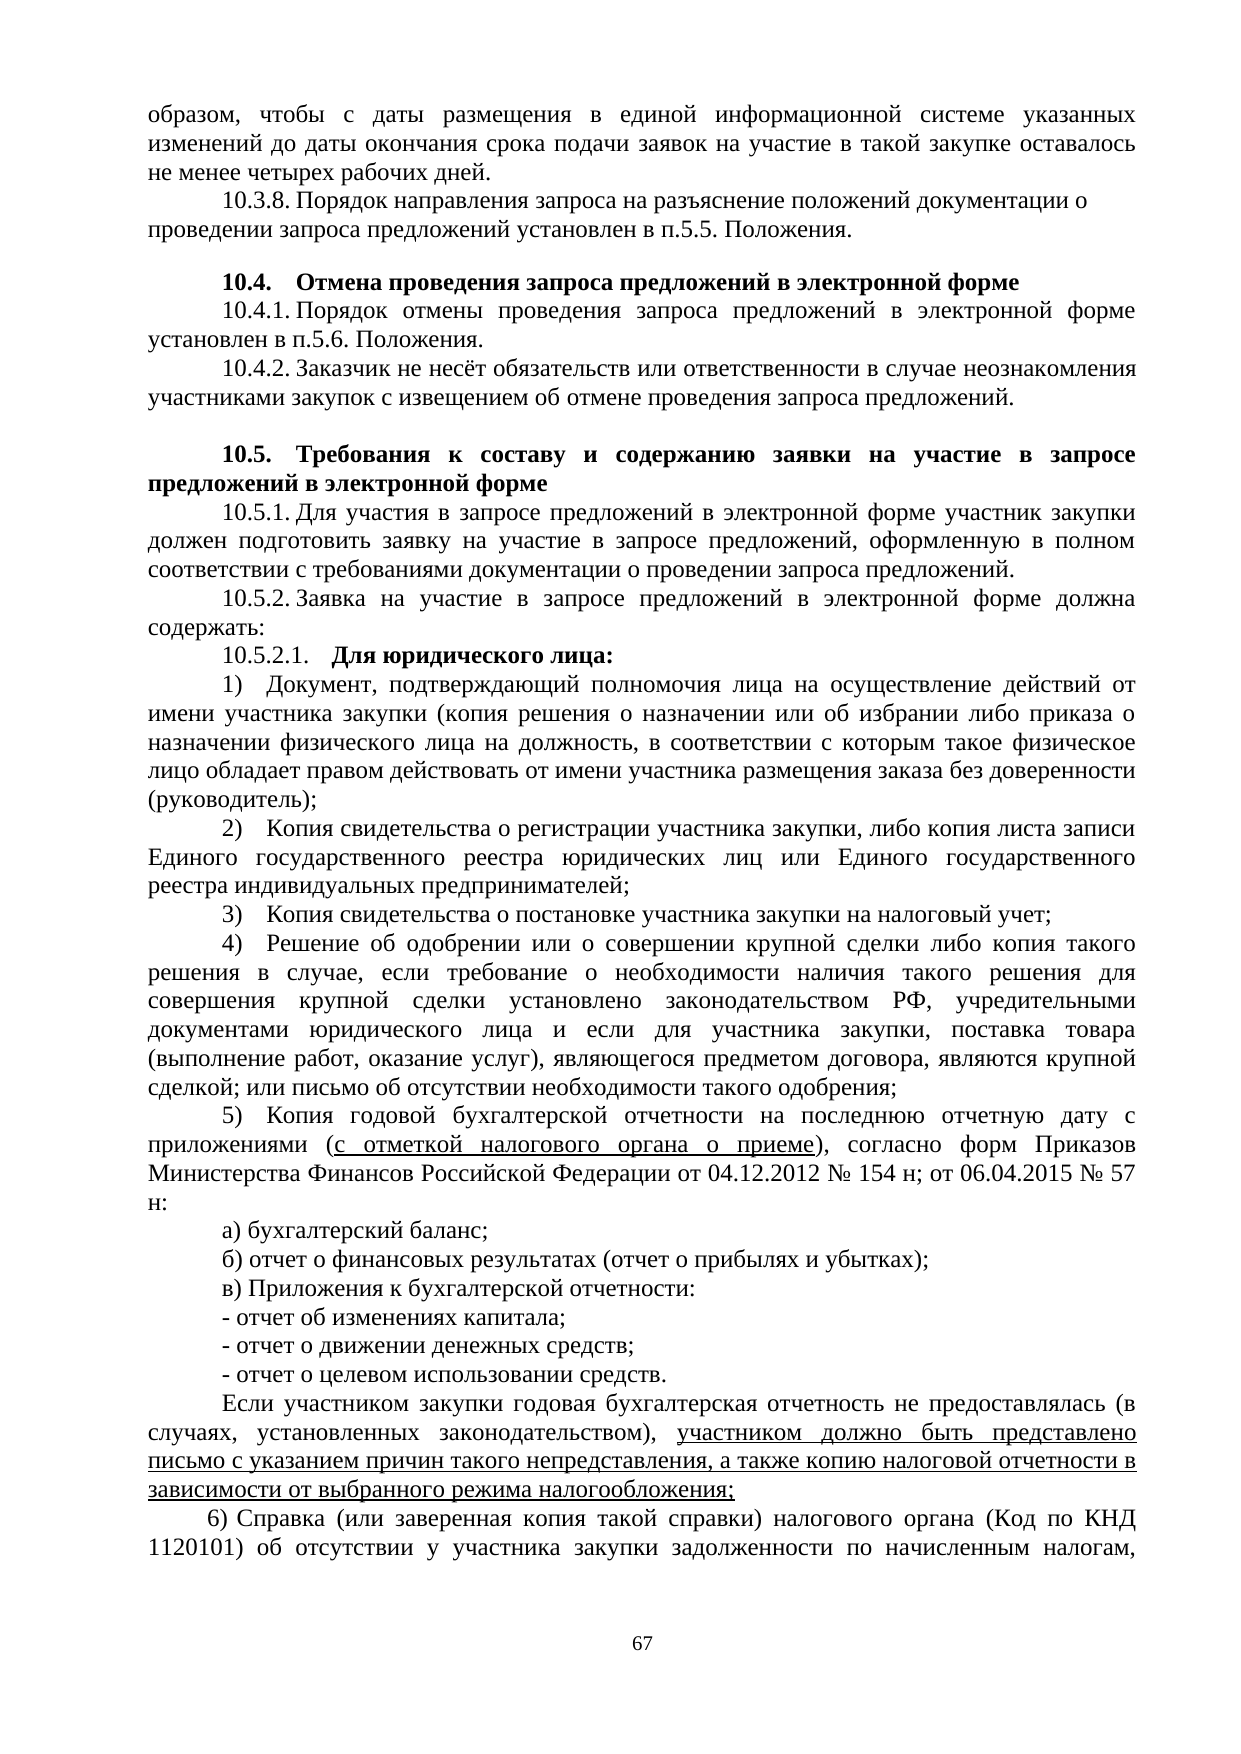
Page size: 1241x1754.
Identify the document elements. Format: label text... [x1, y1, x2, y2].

list а) бухгалтерский баланс; [222, 1216, 1137, 1244]
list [148, 99, 1137, 185]
list Порядок направления запроса на разъяснение положений документации о проведении запроса предложений установлен в п.5.5. Положения. [148, 185, 1137, 243]
text - отчет о целевом использовании средств. [148, 1359, 1137, 1388]
text - отчет об изменениях капитала; [148, 1302, 1137, 1331]
list Заявка на участие в запросе предложений в электронной форме должна содержать: [148, 583, 1137, 641]
list Копия свидетельства о регистрации участника закупки, либо копия листа записи Единого государственного реестра юридических лиц или Единого государственного реестра индивидуальных предпринимателей; [148, 813, 1137, 899]
text - отчет о движении денежных средств; [148, 1331, 1137, 1359]
list Порядок отмены проведения запроса предложений в электронной форме установлен в п.5.6. Положения. [148, 296, 1137, 353]
text Если участником закупки годовая бухгалтерская отчетность не предоставлялась (в случаях, установленных законодательством), участником должно быть представлено письмо с указанием причин такого непредставления, а также копию налоговой отчетности в зависимости от выбранного режима налогообложения; [148, 1388, 1137, 1471]
list Для юридического лица: [148, 641, 1137, 669]
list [148, 1503, 1137, 1561]
list Для участия в запросе предложений в электронной форме участник закупки должен подготовить заявку на участие в запросе предложений, оформленную в полном соответствии с требованиями документации о проведении запроса предложений. [148, 497, 1137, 583]
list Требования к составу и содержанию заявки на участие в запросе предложений в электронной форме [148, 439, 1137, 497]
list Документ, подтверждающий полномочия лица на осуществление действий от имени участника закупки (копия решения о назначении или об избрании либо приказа о назначении физического лица на должность, в соответствии с которым такое физическое лицо обладает правом действовать от имени участника размещения заказа без доверенности (руководитель); [148, 669, 1137, 813]
list Заказчик не несёт обязательств или ответственности в случае неознакомления участниками закупок с извещением об отмене проведения запроса предложений. [148, 353, 1137, 411]
text б) отчет о финансовых результатах (отчет о прибылях и убытках); [148, 1244, 1137, 1273]
list Копия свидетельства о постановке участника закупки на налоговый учет; [148, 899, 1137, 928]
list Отмена проведения запроса предложений в электронной форме [148, 267, 1137, 296]
list Копия годовой бухгалтерской отчетности на последнюю отчетную дату с приложениями (с отметкой налогового органа о приеме), согласно форм Приказов Министерства Финансов Российской Федерации от 04.12.2012 № 154 н; от 06.04.2015 № 57 н: [148, 1101, 1137, 1216]
list Решение об одобрении или о совершении крупной сделки либо копия такого решения в случае, если требование о необходимости наличия такого решения для совершения крупной сделки установлено законодательством РФ, учредительными документами юридического лица и если для участника закупки, поставка товара (выполнение работ, оказание услуг), являющегося предметом договора, являются крупной сделкой; или письмо об отсутствии необходимости такого одобрения; [148, 928, 1137, 1101]
text Если участником закупки годовая бухгалтерская отчетность не предоставлялась (в случаях, установленных законодательством), участником должно быть представлено письмо с указанием причин такого непредставления, а также копию налоговой отчетности в зависимости от выбранного режима налогообложения; [148, 1472, 1137, 1503]
text в) Приложения к бухгалтерской отчетности: [148, 1273, 1137, 1302]
